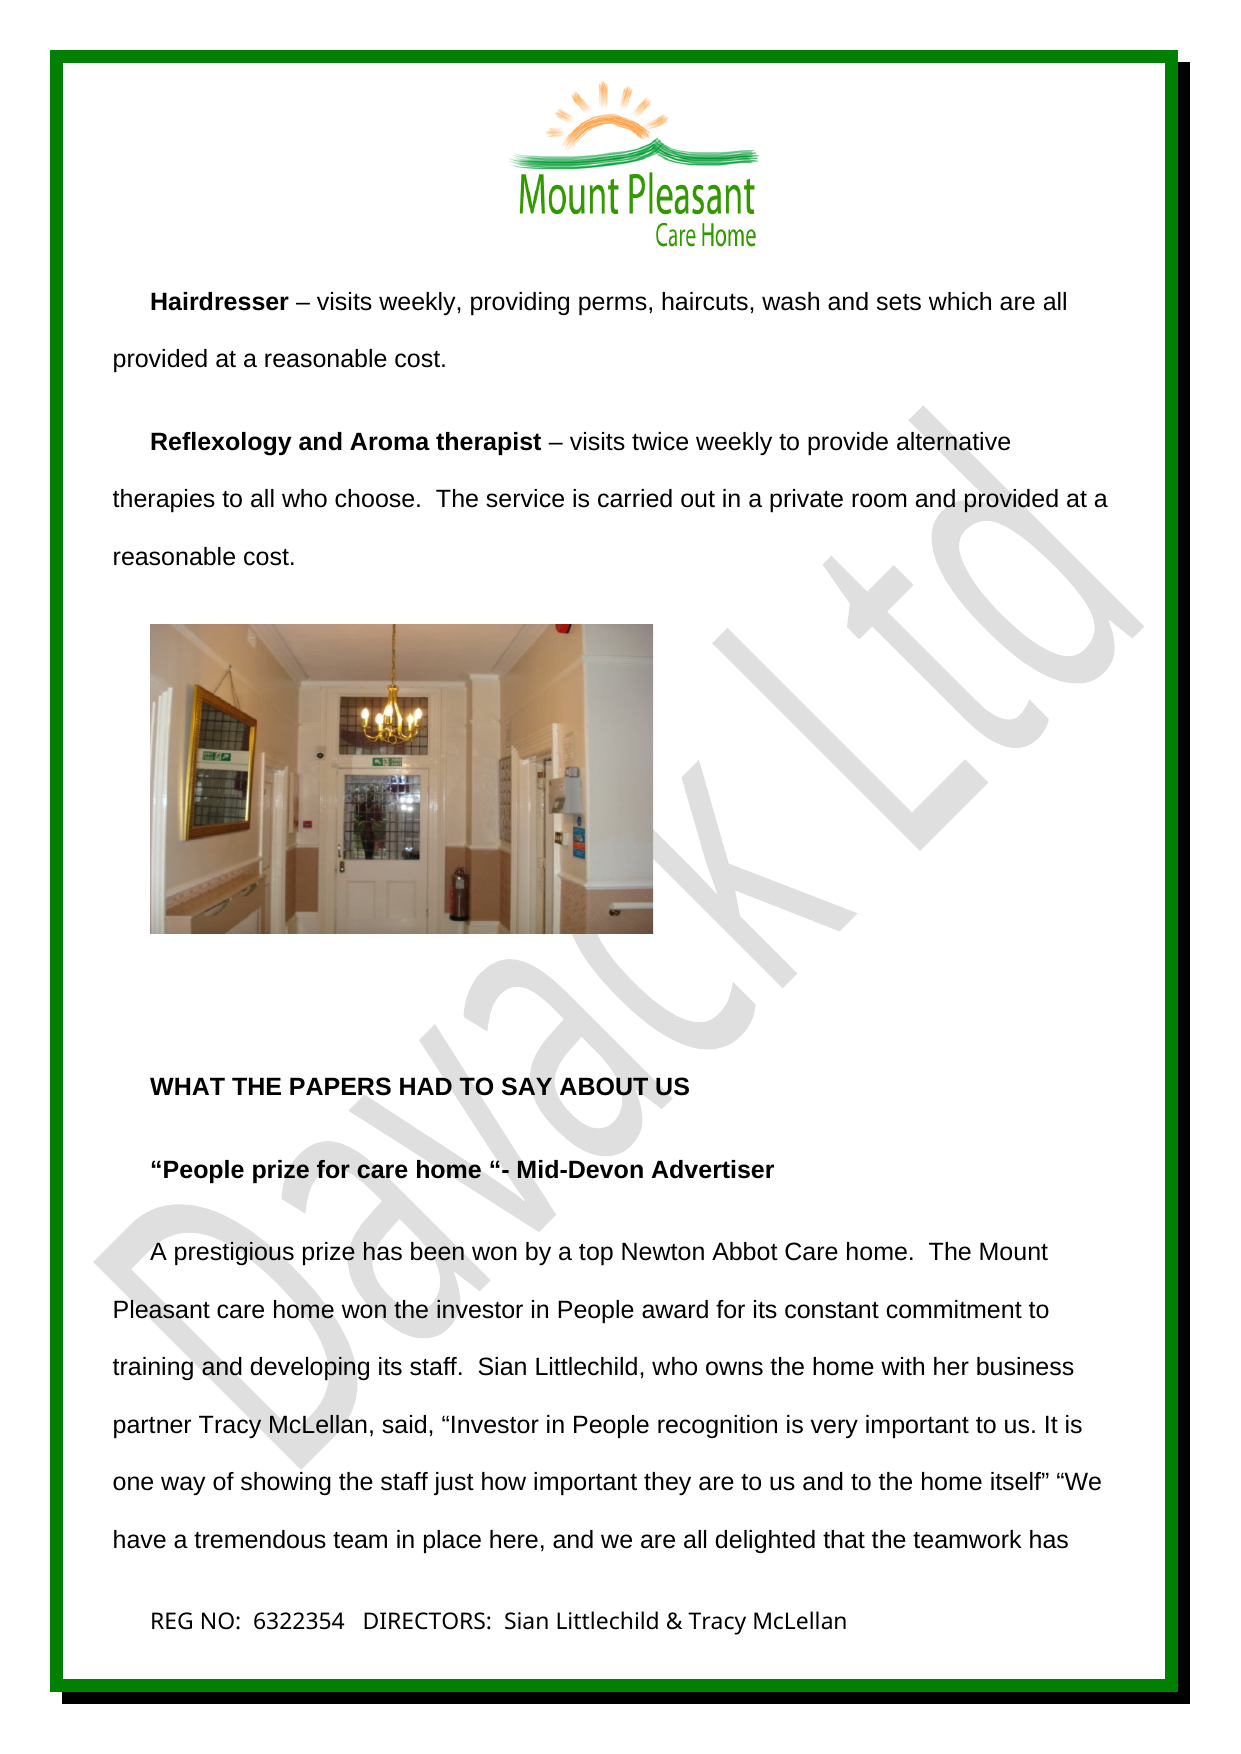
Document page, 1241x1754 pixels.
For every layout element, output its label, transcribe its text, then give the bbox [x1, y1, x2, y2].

picture [150, 624, 654, 934]
text WHAT THE PAPERS HAD TO SAY ABOUT US [112, 1072, 1115, 1101]
text “People prize for care home “- Mid-Devon Advertiser [112, 1155, 1115, 1183]
text Hairdresser – visits weekly, providing perms, haircuts, wash and sets which are all provided at a reasonable cost. [112, 287, 1115, 373]
picture [506, 73, 760, 256]
text Reflexology and Aroma therapist – visits twice weekly to provide alternative therapies to all who choose. The service is carried out in a private room and provided at a reasonable cost. [112, 427, 1115, 571]
